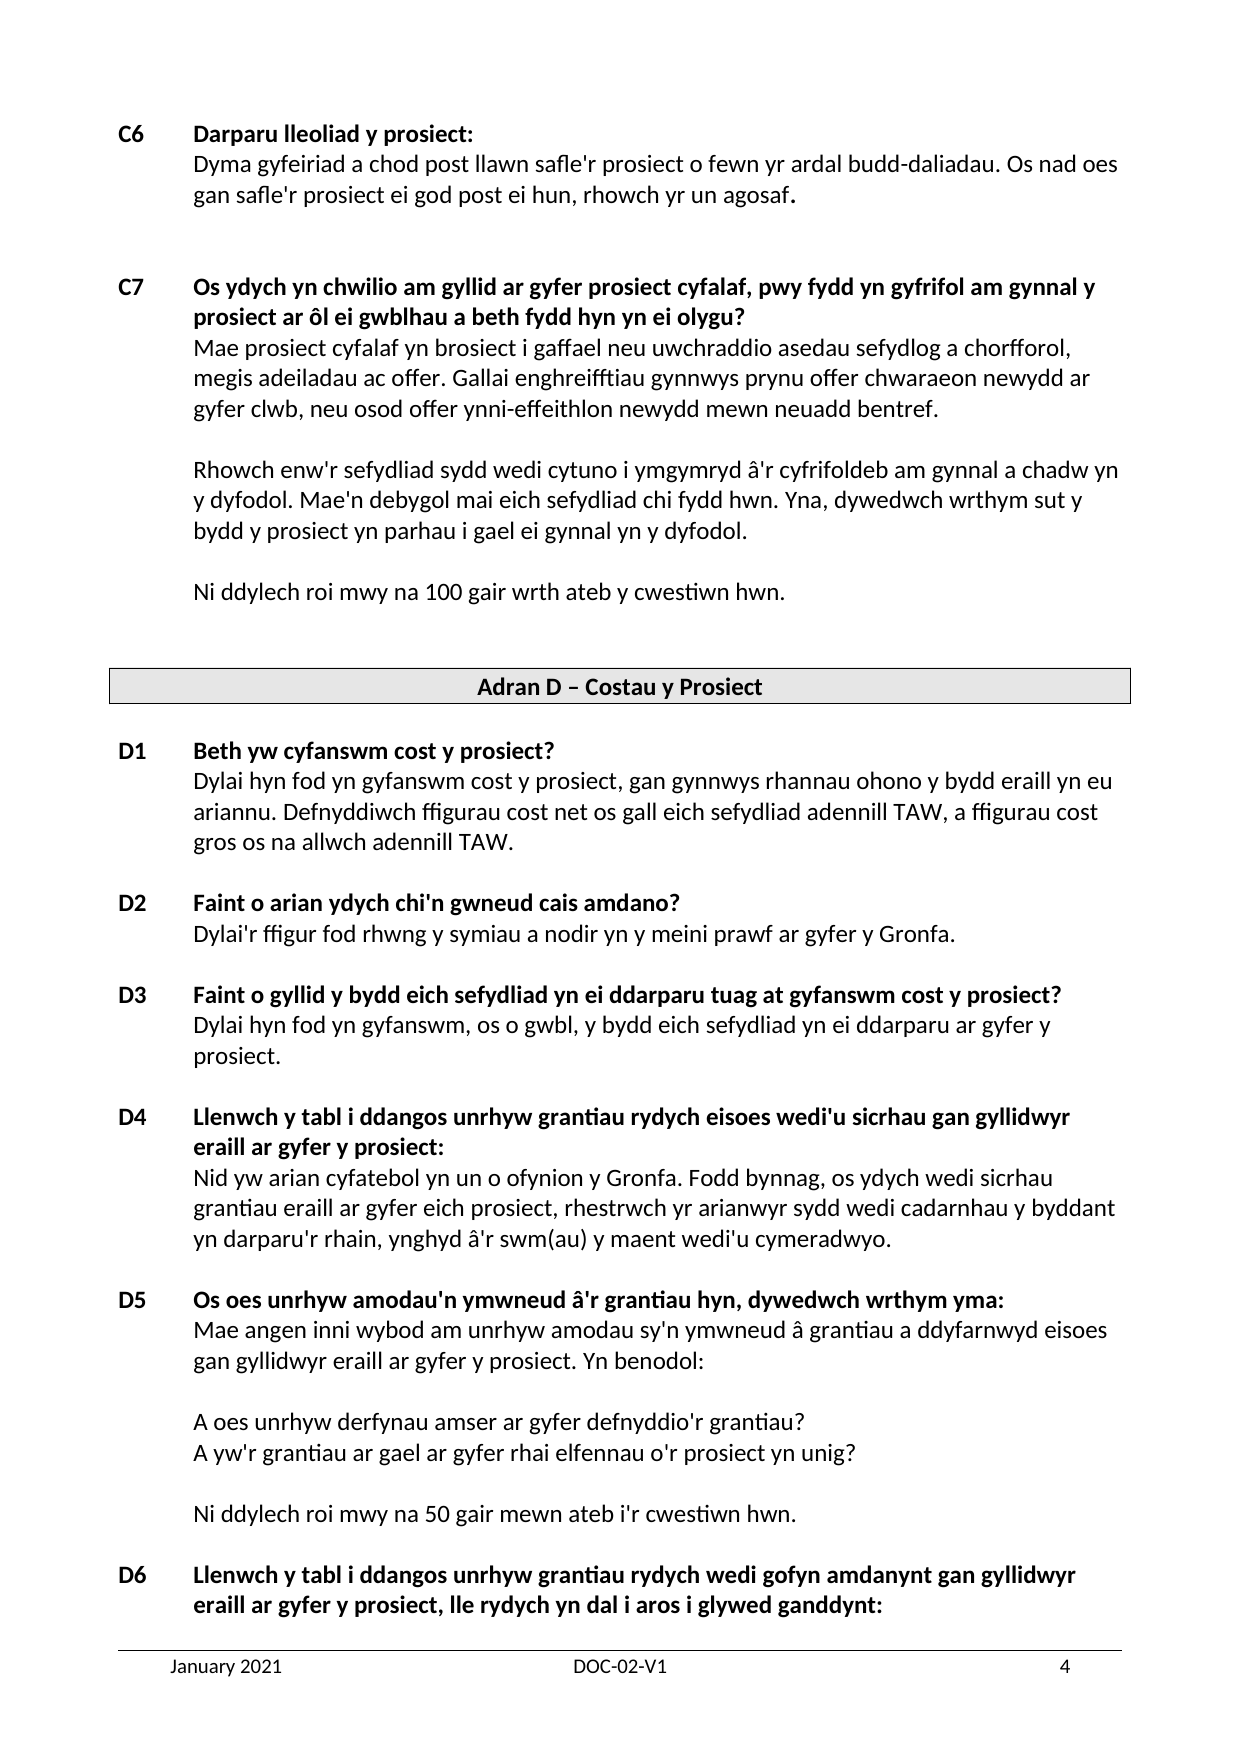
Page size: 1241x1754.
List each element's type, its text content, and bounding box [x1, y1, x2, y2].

text C6 Darparu lleoliad y prosiect: [118, 118, 1122, 149]
text Rhowch enw'r sefydliad sydd wedi cytuno i ymgymryd â'r cyfrifoldeb am gynnal a chadw yn y dyfodol. Mae'n debygol mai eich sefydliad chi fydd hwn. Yna, dywedwch wrthym sut y bydd y prosiect yn parhau i gael ei gynnal yn y dyfodol. [193, 454, 1122, 545]
text C7 Os ydych yn chwilio am gyllid ar gyfer prosiect cyfalaf, pwy fydd yn gyfrifol am gynnal y prosiect ar ôl ei gwblhau a beth fydd hyn yn ei olygu? [118, 271, 1122, 332]
text Nid yw arian cyfatebol yn un o ofynion y Gronfa. Fodd bynnag, os ydych wedi sicrhau grantiau eraill ar gyfer eich prosiect, rhestrwch yr arianwyr sydd wedi cadarnhau y byddant yn darparu'r rhain, ynghyd â'r swm(au) y maent wedi'u cymeradwyo. [193, 1162, 1122, 1254]
text A oes unrhyw derfynau amser ar gyfer defnyddio'r grantiau? [118, 1406, 1122, 1437]
text Mae prosiect cyfalaf yn brosiect i gaffael neu uwchraddio asedau sefydlog a chorfforol, megis adeiladau ac offer. Gallai enghreifftiau gynnwys prynu offer chwaraeon newydd ar gyfer clwb, neu osod offer ynni-effeithlon newydd mewn neuadd bentref. [193, 332, 1122, 423]
text Dylai hyn fod yn gyfanswm, os o gwbl, y bydd eich sefydliad yn ei ddarparu ar gyfer y prosiect. [193, 1009, 1122, 1071]
text A yw'r grantiau ar gael ar gyfer rhai elfennau o'r prosiect yn unig? [118, 1437, 1122, 1467]
text D6 Llenwch y tabl i ddangos unrhyw grantiau rydych wedi gofyn amdanynt gan gyllidwyr eraill ar gyfer y prosiect, lle rydych yn dal i aros i glywed ganddynt: [118, 1559, 1122, 1620]
text Dylai'r ffigur fod rhwng y symiau a nodir yn y meini prawf ar gyfer y Gronfa. [193, 918, 1122, 948]
text D4 Llenwch y tabl i ddangos unrhyw grantiau rydych eisoes wedi'u sicrhau gan gyllidwyr eraill ar gyfer y prosiect: [118, 1101, 1122, 1162]
text D5 Os oes unrhyw amodau'n ymwneud â'r grantiau hyn, dywedwch wrthym yma: [118, 1284, 1122, 1315]
text Ni ddylech roi mwy na 50 gair mewn ateb i'r cwestiwn hwn. [118, 1498, 1122, 1528]
text Dylai hyn fod yn gyfanswm cost y prosiect, gan gynnwys rhannau ohono y bydd eraill yn eu ariannu. Defnyddiwch ffigurau cost net os gall eich sefydliad adennill TAW, a ffigurau cost gros os na allwch adennill TAW. [193, 765, 1122, 857]
text Mae angen inni wybod am unrhyw amodau sy'n ymwneud â grantiau a ddyfarnwyd eisoes gan gyllidwyr eraill ar gyfer y prosiect. Yn benodol: [193, 1315, 1122, 1376]
text D1 Beth yw cyfanswm cost y prosiect? [118, 735, 1122, 765]
text Ni ddylech roi mwy na 100 gair wrth ateb y cwestiwn hwn. [193, 576, 1122, 606]
text Adran D – Costau y Prosiect [110, 669, 1130, 703]
text D3 Faint o gyllid y bydd eich sefydliad yn ei ddarparu tuag at gyfanswm cost y prosiect? [118, 979, 1122, 1009]
text Dyma gyfeiriad a chod post llawn safle'r prosiect o fewn yr ardal budd-daliadau. Os nad oes gan safle'r prosiect ei god post ei hun, rhowch yr un agosaf. [193, 149, 1122, 210]
text D2 Faint o arian ydych chi'n gwneud cais amdano? [118, 887, 1122, 918]
